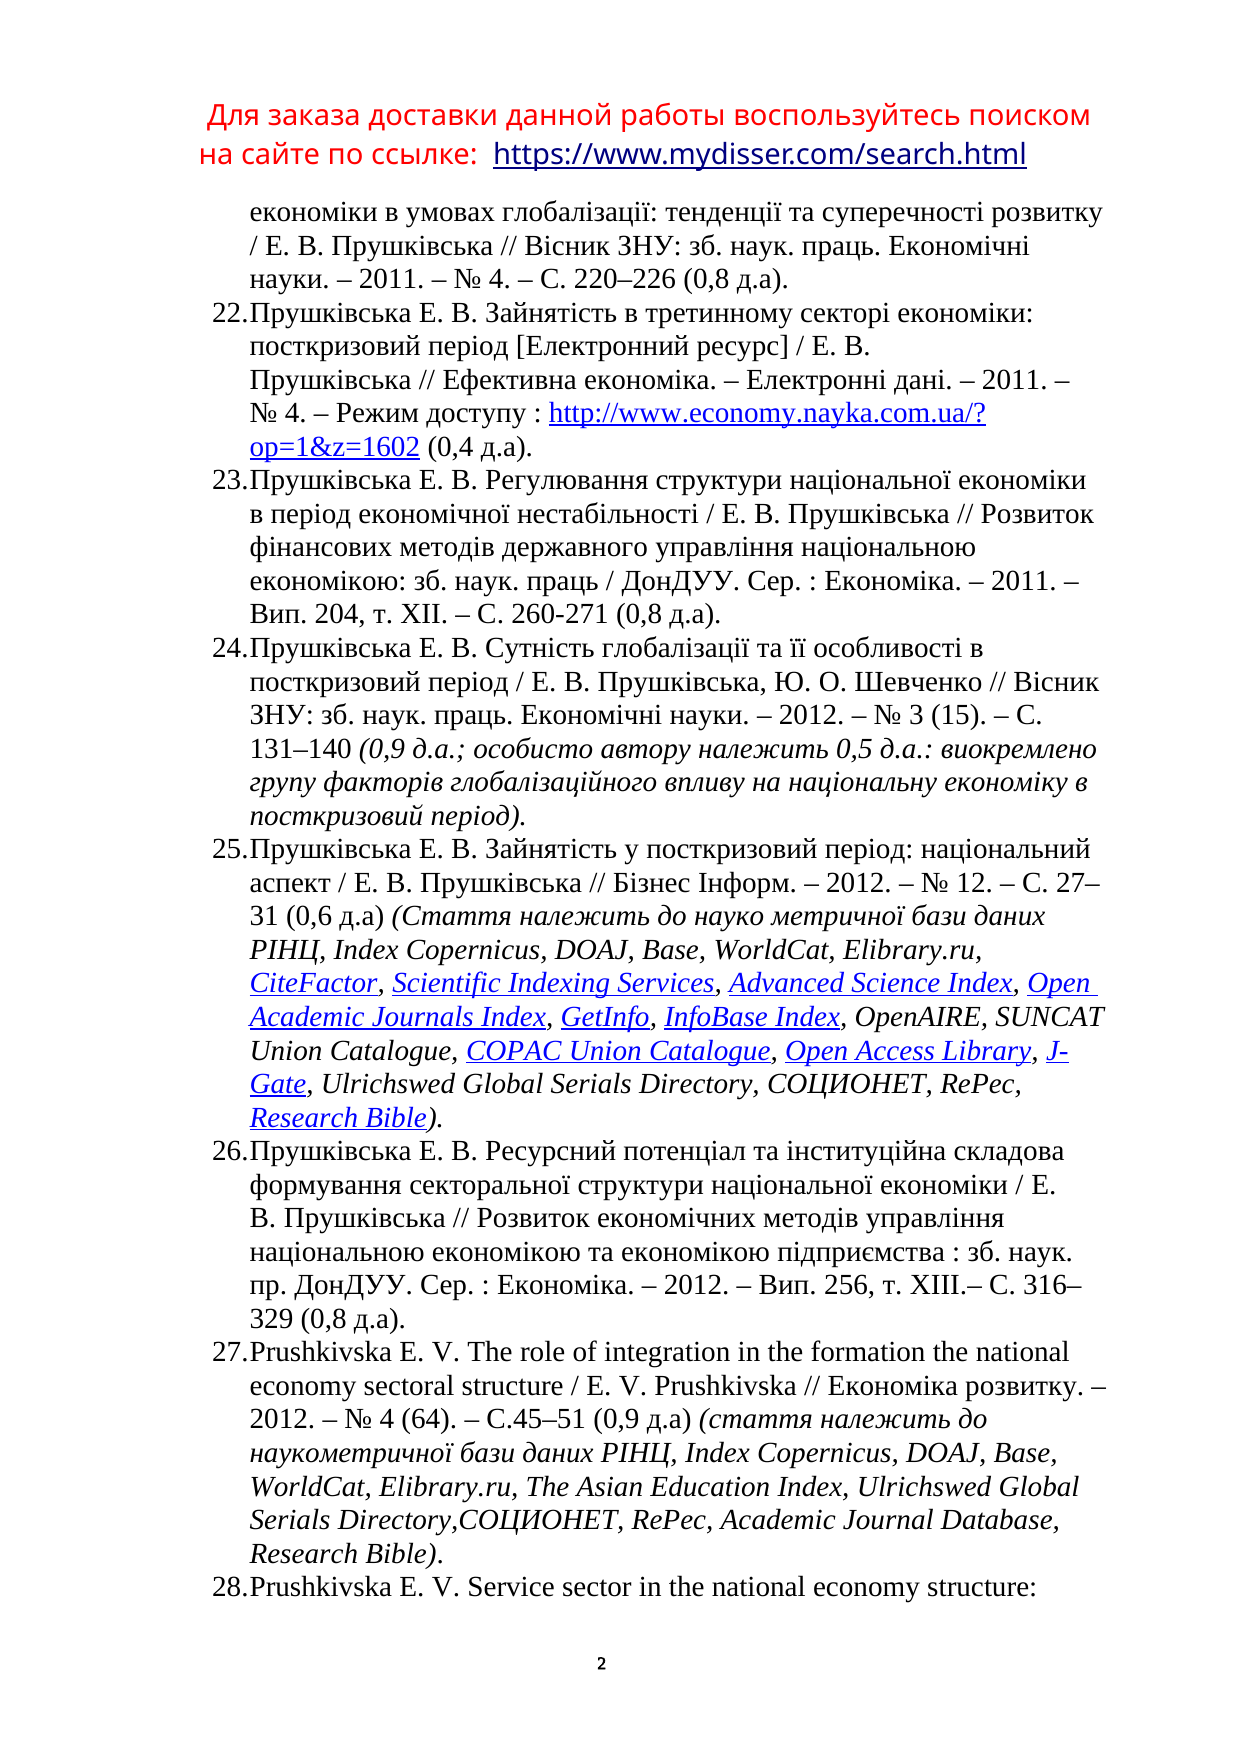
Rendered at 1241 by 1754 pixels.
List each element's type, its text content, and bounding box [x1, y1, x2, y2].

list Прушківська Е. В. Регулювання структури національної економіки в період економічної нестабільності / Е. В. Прушківська // Розвиток фінансових методів державного управління національною економікою: зб. наук. праць / ДонДУУ. Сер. : Економіка. – 2011. – Вип. 204, т. XІI. – С. 260-271 (0,8 д.а). [212, 462, 1107, 630]
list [212, 194, 1107, 295]
list Прушківська Е. В. Зайнятість в третинному секторі економіки: посткризовий період [Електронний ресурс] / Е. В. Прушківська // Ефективна економіка. – Електронні дані. – 2011. – № 4. – Режим доступу : http://www.economy.nayka.com.ua/?op=1&z=1602 (0,4 д.а). [212, 295, 1107, 462]
list Прушківська Е. В. Сутність глобалізації та її особливості в посткризовий період / Е. В. Прушківська, Ю. О. Шевченко // Вісник ЗНУ: зб. наук. праць. Економічні науки. – 2012. – № 3 (15). – С. 131–140 (0,9 д.а.; особисто автору належить 0,5 д.а.: виокремлено групу факторів глобалізаційного впливу на національну економіку в посткризовий період). [212, 630, 1107, 831]
list Prushkivska E. V. The role of integration in the formation the national economy sectoral structure / E. V. Prushkivska // Економіка розвитку. – 2012. – № 4 (64). – С.45–51 (0,9 д.а) (стаття належить до наукометричної бази даних РІНЦ, Index Copernicus, DOAJ, Base, WorldCat, Elibrary.ru, The Asian Education Index, Ulrichswed Global Serials Directory,СОЦИОНЕТ, RePec, Academic Journal Database, Research Bible). [212, 1334, 1107, 1569]
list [212, 1569, 1107, 1603]
list Прушківська Е. В. Ресурсний потенціал та інституційна складова формування секторальної структури національної економіки / Е. В. Прушківська // Розвиток економічних методів управління національною економікою та економікою підприємства : зб. наук. пр. ДонДУУ. Сер. : Економіка. – 2012. – Вип. 256, т. XІII.– С. 316–329 (0,8 д.а). [212, 1133, 1107, 1334]
list Прушківська Е. В. Зайнятість у посткризовий період: національний аспект / Е. В. Прушківська // Бізнес Інформ. – 2012. – № 12. – С. 27–31 (0,6 д.а) (Стаття належить до науко метричної бази даних РІНЦ, Index Copernicus, DOAJ, Base, WorldCat, Elibrary.ru, CiteFactor, Scientific Indexing Services, Advanced Science Index, Open Academic Journals Index, GetInfo, InfoBase Index, OpenAIRE, SUNCAT Union Catalogue, COPAC Union Catalogue, Open Access Library, J-Gate, Ulrichswed Global Serials Directory, СОЦИОНЕТ, RePec, Research Bible). [212, 831, 1107, 1133]
